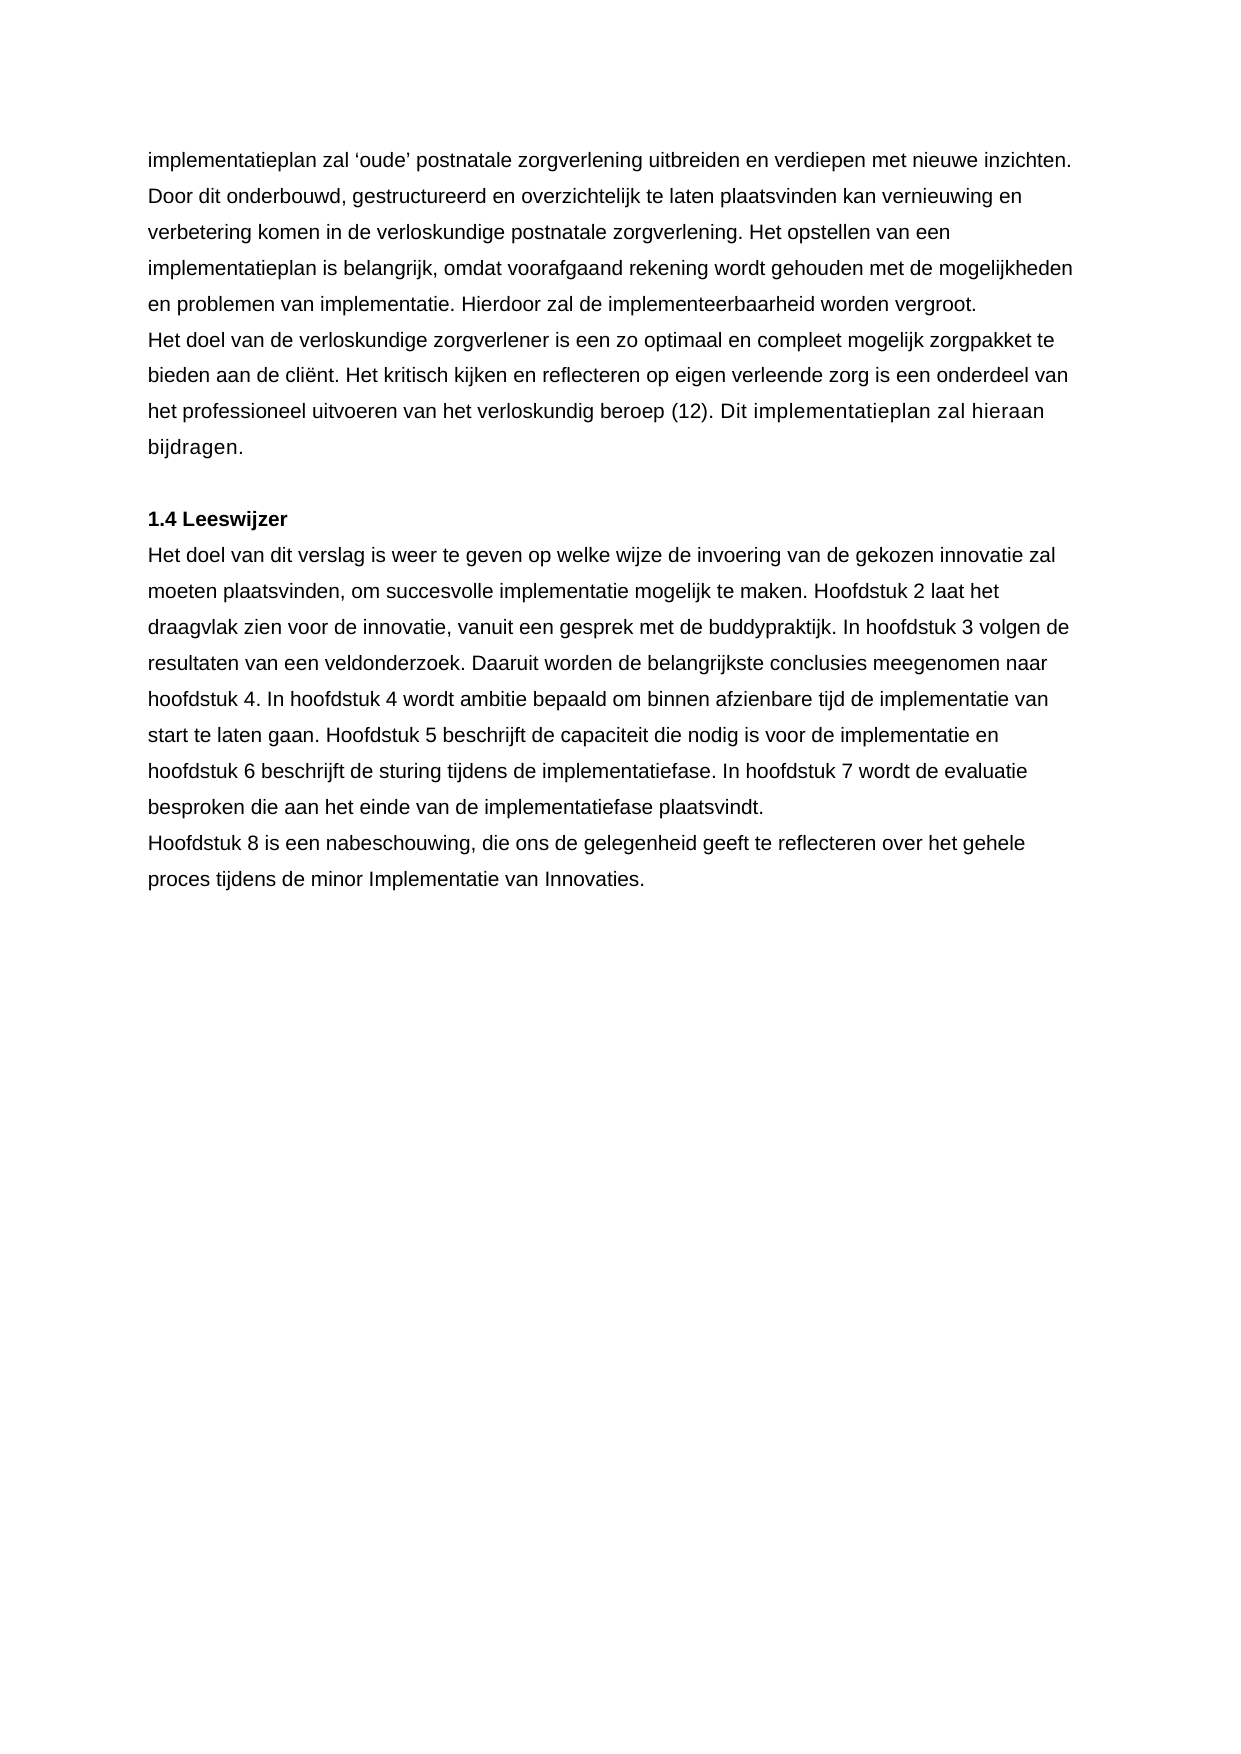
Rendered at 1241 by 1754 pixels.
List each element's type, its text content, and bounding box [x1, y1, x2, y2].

text Het doel van dit verslag is weer te geven op welke wijze de invoering van de gekozen innovatie zal moeten plaatsvinden, om succesvolle implementatie mogelijk te maken. Hoofdstuk 2 laat het draagvlak zien voor de innovatie, vanuit een gesprek met de buddypraktijk. In hoofdstuk 3 volgen de resultaten van een veldonderzoek. Daaruit worden de belangrijkste conclusies meegenomen naar hoofdstuk hoofdstuk 4 wordt ambitie bepaald om binnen afzienbare tijd de implementatie van start te laten gaan. Hoofdstuk 5 beschrijft de capaciteit die nodig is voor de implementatie en hoofdstuk 6 beschrijft de sturing tijdens de implementatiefase. In hoofdstuk 7 wordt de evaluatie besproken die aan het einde van de implementatiefase plaatsvindt. [148, 543, 1092, 818]
text 1.4 Leeswijzer [148, 507, 1092, 531]
text Het doel van de verloskundige zorgverlener is een zo optimaal en compleet mogelijk zorgpakket te bieden aan de cliënt. Het kritisch kijken en reflecteren op eigen verleende zorg is een onderdeel van het professioneel uitvoeren van het verloskundig beroep (12). Dit implementatieplan zal hieraan bijdragen. [148, 327, 1092, 459]
text Hoofdstuk 8 is een nabeschouwing, die ons de gelegenheid geeft te reflecteren over het gehele proces tijdens de minor Implementatie van Innovaties.2. Draagvlak bepalen [148, 831, 1092, 890]
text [148, 148, 1092, 315]
